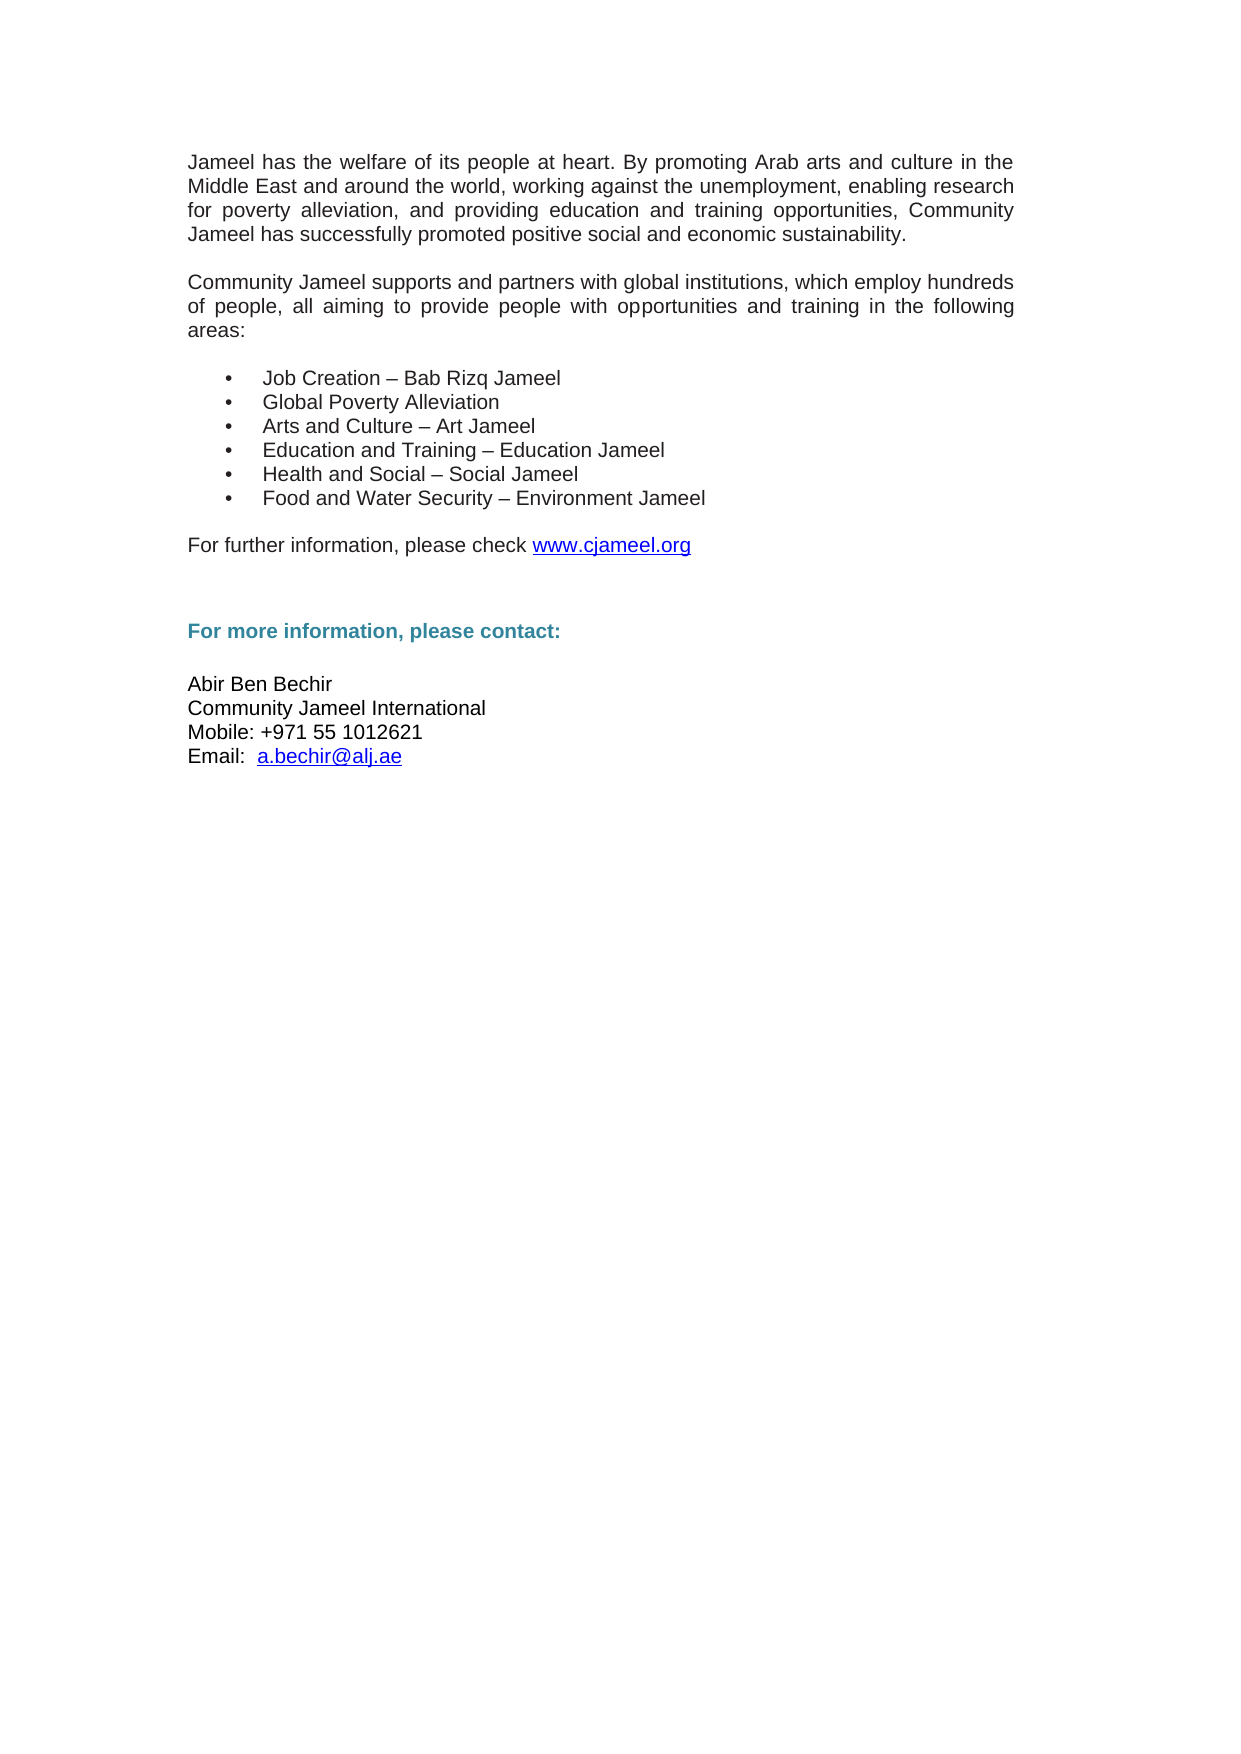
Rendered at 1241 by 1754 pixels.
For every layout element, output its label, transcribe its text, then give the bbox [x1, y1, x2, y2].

text For further information, please check www.cjameel.org [187, 533, 1015, 557]
list Job Creation – Bab Rizq Jameel [225, 366, 1015, 389]
text For more information, please contact: [187, 619, 1050, 643]
text Community Jameel supports and partners with global institutions, which employ hundreds of people, all aiming to provide people with opportunities and training in the following areas: [187, 270, 1015, 342]
list Health and Social – Social Jameel [225, 461, 1015, 485]
list Global Poverty Alleviation [225, 389, 1015, 413]
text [187, 150, 1015, 246]
text Mobile: +971 55 1012621 [187, 720, 1050, 744]
text Community Jameel International [187, 696, 1050, 720]
list Arts and Culture – Art Jameel [225, 413, 1015, 437]
text Email: a.bechir@alj.ae [187, 744, 1050, 768]
list Food and Water Security – Environment Jameel [225, 485, 1015, 509]
text Abir Ben Bechir [187, 672, 1050, 696]
list Education and Training – Education Jameel [225, 437, 1015, 461]
